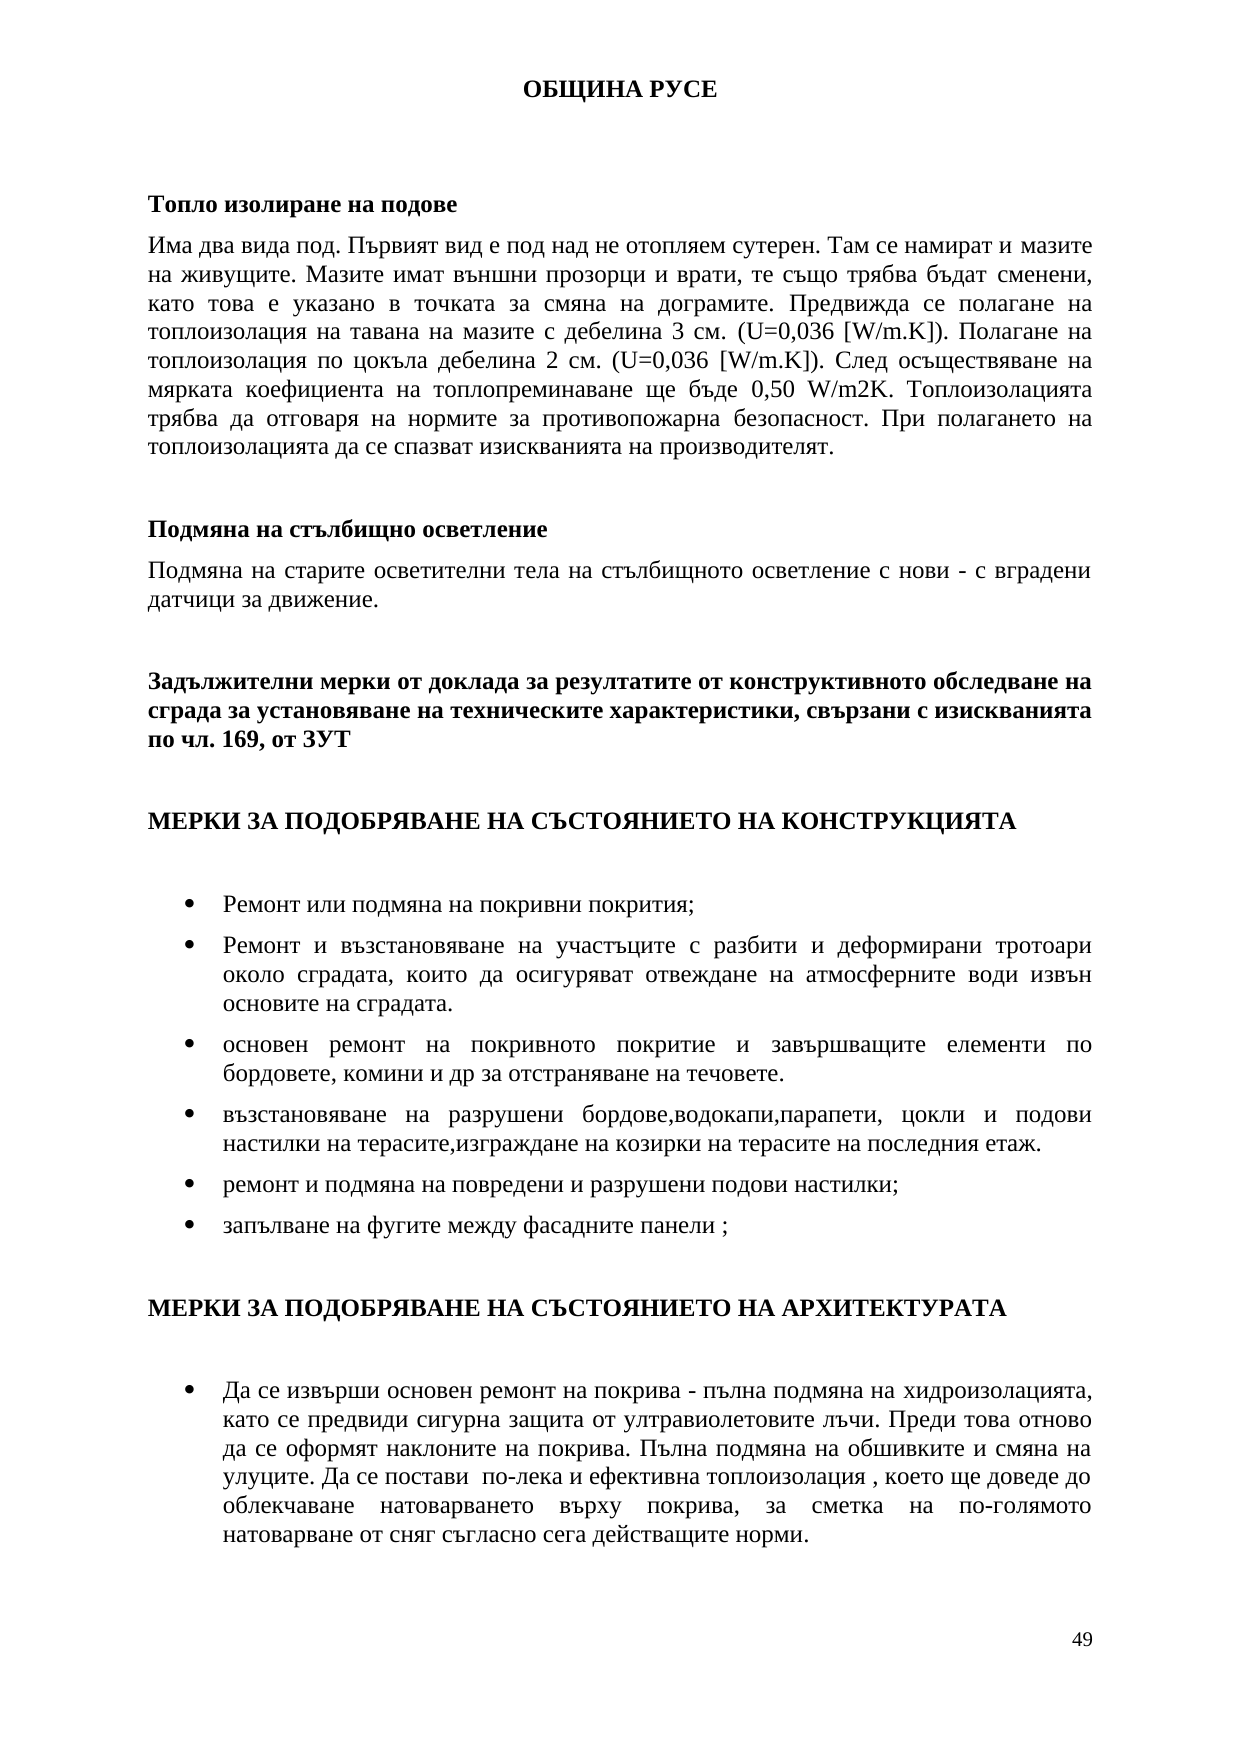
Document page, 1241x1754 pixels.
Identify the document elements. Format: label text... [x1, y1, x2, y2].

list Ремонт и възстановяване на участъците с разбити и деформирани тротоари около сградата, които да осигуряват отвеждане на атмосферните води извън основите на сградата. [185, 930, 1093, 1016]
list запълване на фугите между фасадните панели ; [185, 1210, 1093, 1239]
text МЕРКИ ЗА ПОДОБРЯВАНЕ НА СЪСТОЯНИЕТО НА КОНСТРУКЦИЯТА [148, 806, 1093, 835]
list възстановяване на разрушени бордове,водокапи,парапети, цокли и подови настилки на терасите,изграждане на козирки на терасите на последния етаж. [185, 1099, 1093, 1156]
list Ремонт или подмяна на покривни покрития; [185, 889, 1093, 918]
list ремонт и подмяна на повредени и разрушени подови настилки; [185, 1169, 1093, 1198]
text Задължителни мерки от доклада за резултатите от конструктивното обследване на сграда за установяване на техническите характеристики, свързани с изискванията по чл. 169, от ЗУТ [148, 666, 1093, 753]
text Има два вида под. Първият вид е под над не отопляем сутерен. Там се намират и мазите на живущите. Мазите имат външни прозорци и врати, те също трябва бъдат сменени, като това е указано в точката за смяна на дограмите. Предвижда се полагане на топлоизолация на тавана на мазите с дебелина 3 см. (U=0,036 [W/m.K]). Полагане на топлоизолация по цокъла дебелина 2 см. (U=0,036 [W/m.K]). След осъществяване на мярката коефициента на топлопреминаване ще бъде 0,50 W/m2K. Топлоизолацията трябва да отговаря на нормите за противопожарна безопасност. При полагането на топлоизолацията да се спазват изискванията на производителят. [148, 230, 1093, 460]
list Да се извърши основен ремонт на покрива - пълна подмяна на хидроизолацията, като се предвиди сигурна защита от ултравиолетовите лъчи. Преди това отново да се оформят наклоните на покрива. Пълна подмяна на обшивките и смяна на улуците. Да се постави по-лека и ефективна топлоизолация , което ще доведе до облекчаване натоварването върху покрива, за сметка на по-голямото натоварване от сняг съгласно сега действащите норми. [185, 1375, 1093, 1548]
text Подмяна на стълбищно осветление [148, 514, 1093, 543]
list основен ремонт на покривното покритие и завършващите елементи по бордовете, комини и др за отстраняване на течовете. [185, 1029, 1093, 1086]
text Подмяна на старите осветителни тела на стълбищното осветление с нови - с вградени датчици за движение. [148, 555, 1093, 613]
text Топло изолиране на подове [148, 189, 1093, 218]
text МЕРКИ ЗА ПОДОБРЯВАНЕ НА СЪСТОЯНИЕТО НА АРХИТЕКТУРАТА [148, 1293, 1093, 1321]
